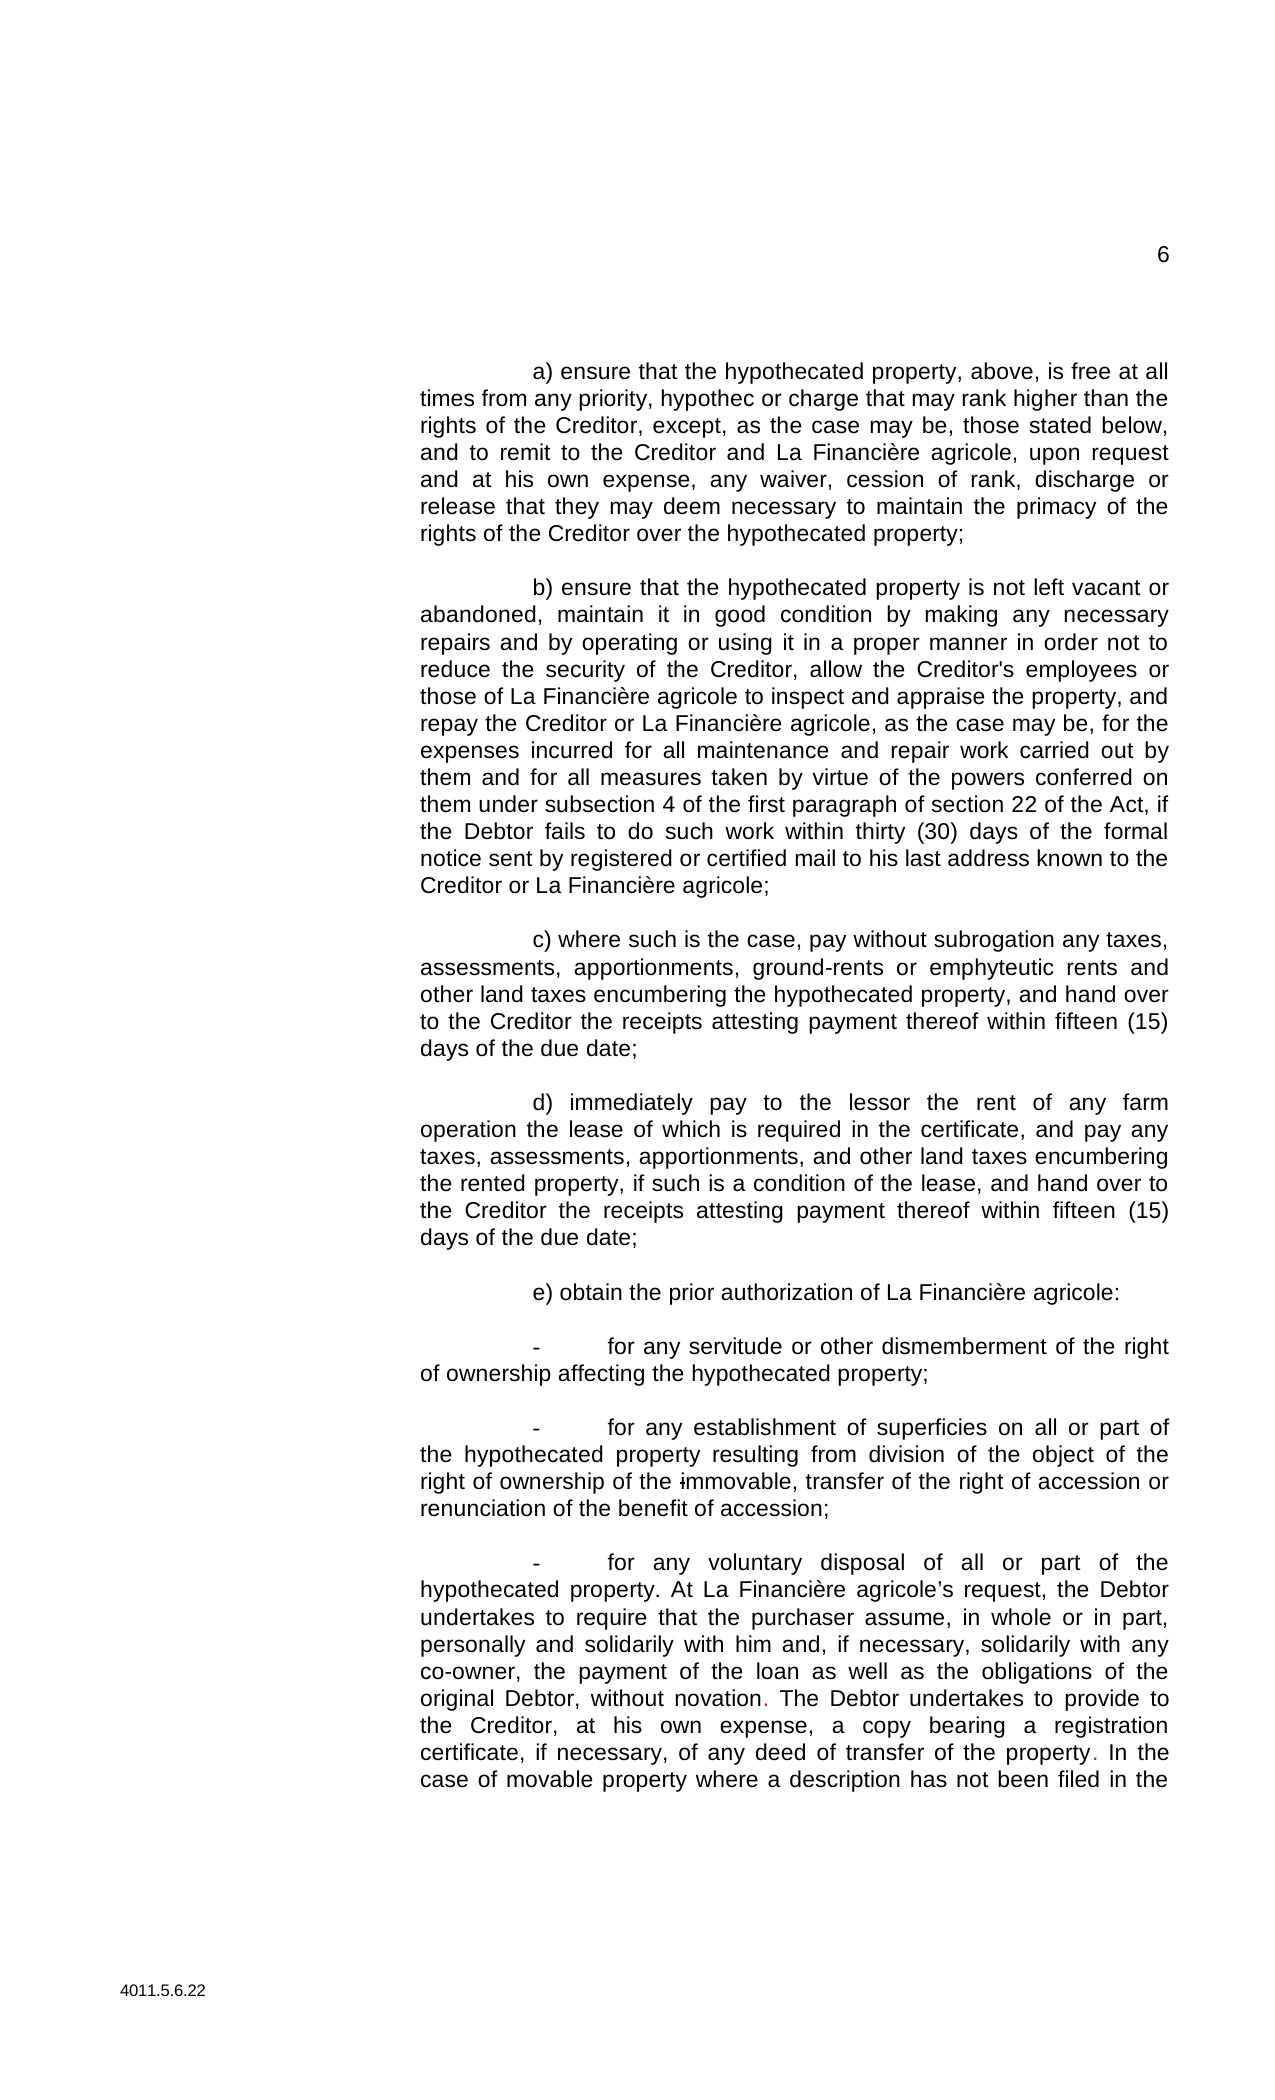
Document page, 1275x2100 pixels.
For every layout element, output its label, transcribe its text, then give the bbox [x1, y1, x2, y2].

text e) obtain the prior authorization of La Financière agricole: [420, 1278, 1170, 1305]
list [420, 1549, 1170, 1792]
list for any establishment of superficies on all or part of the hypothecated property resulting from division of the object of the right of ownership of the immovable, transfer of the right of accession or renunciation of the benefit of accession; [420, 1413, 1170, 1522]
text a) ensure that the hypothecated property, above, is free at all times from any priority, hypothec or charge that may rank higher than the rights of the Creditor, except, as the case may be, those stated below, and to remit to the Creditor and La Financière agricole, upon request and at his own expense, any waiver, cession of rank, discharge or release that they may deem necessary to maintain the primacy of the rights of the Creditor over the hypothecated property; [420, 357, 1170, 547]
text b) ensure that the hypothecated property is not left vacant or abandoned, maintain it in good condition by making any necessary repairs and by operating or using it in a proper manner in order not to reduce the security of the Creditor, allow the Creditor's employees or those of La Financière agricole to inspect and appraise the property, and repay the Creditor or La Financière agricole, as the case may be, for the expenses incurred for all maintenance and repair work carried out by them and for all measures taken by virtue of the powers conferred on them under subsection 4 of the first paragraph of section 22 of the Act, if the Debtor fails to do such work within thirty (30) days of the formal notice sent by registered or certified mail to his last address known to the Creditor or La Financière agricole; [420, 574, 1170, 899]
list for any servitude or other dismemberment of the right of ownership affecting the hypothecated property; [420, 1332, 1170, 1386]
text d) immediately pay to the lessor the rent of any farm operation the lease of which is required in the certificate, and pay any taxes, assessments, apportionments, and other land taxes encumbering the rented property, if such is a condition of the lease, and hand over to the Creditor the receipts attesting payment thereof within fifteen (15) days of the due date; [420, 1088, 1170, 1251]
text c) where such is the case, pay without subrogation any taxes, assessments, apportionments, ground-rents or emphyteutic rents and other land taxes encumbering the hypothecated property, and hand over to the Creditor the receipts attesting payment thereof within fifteen (15) days of the due date; [420, 926, 1170, 1061]
